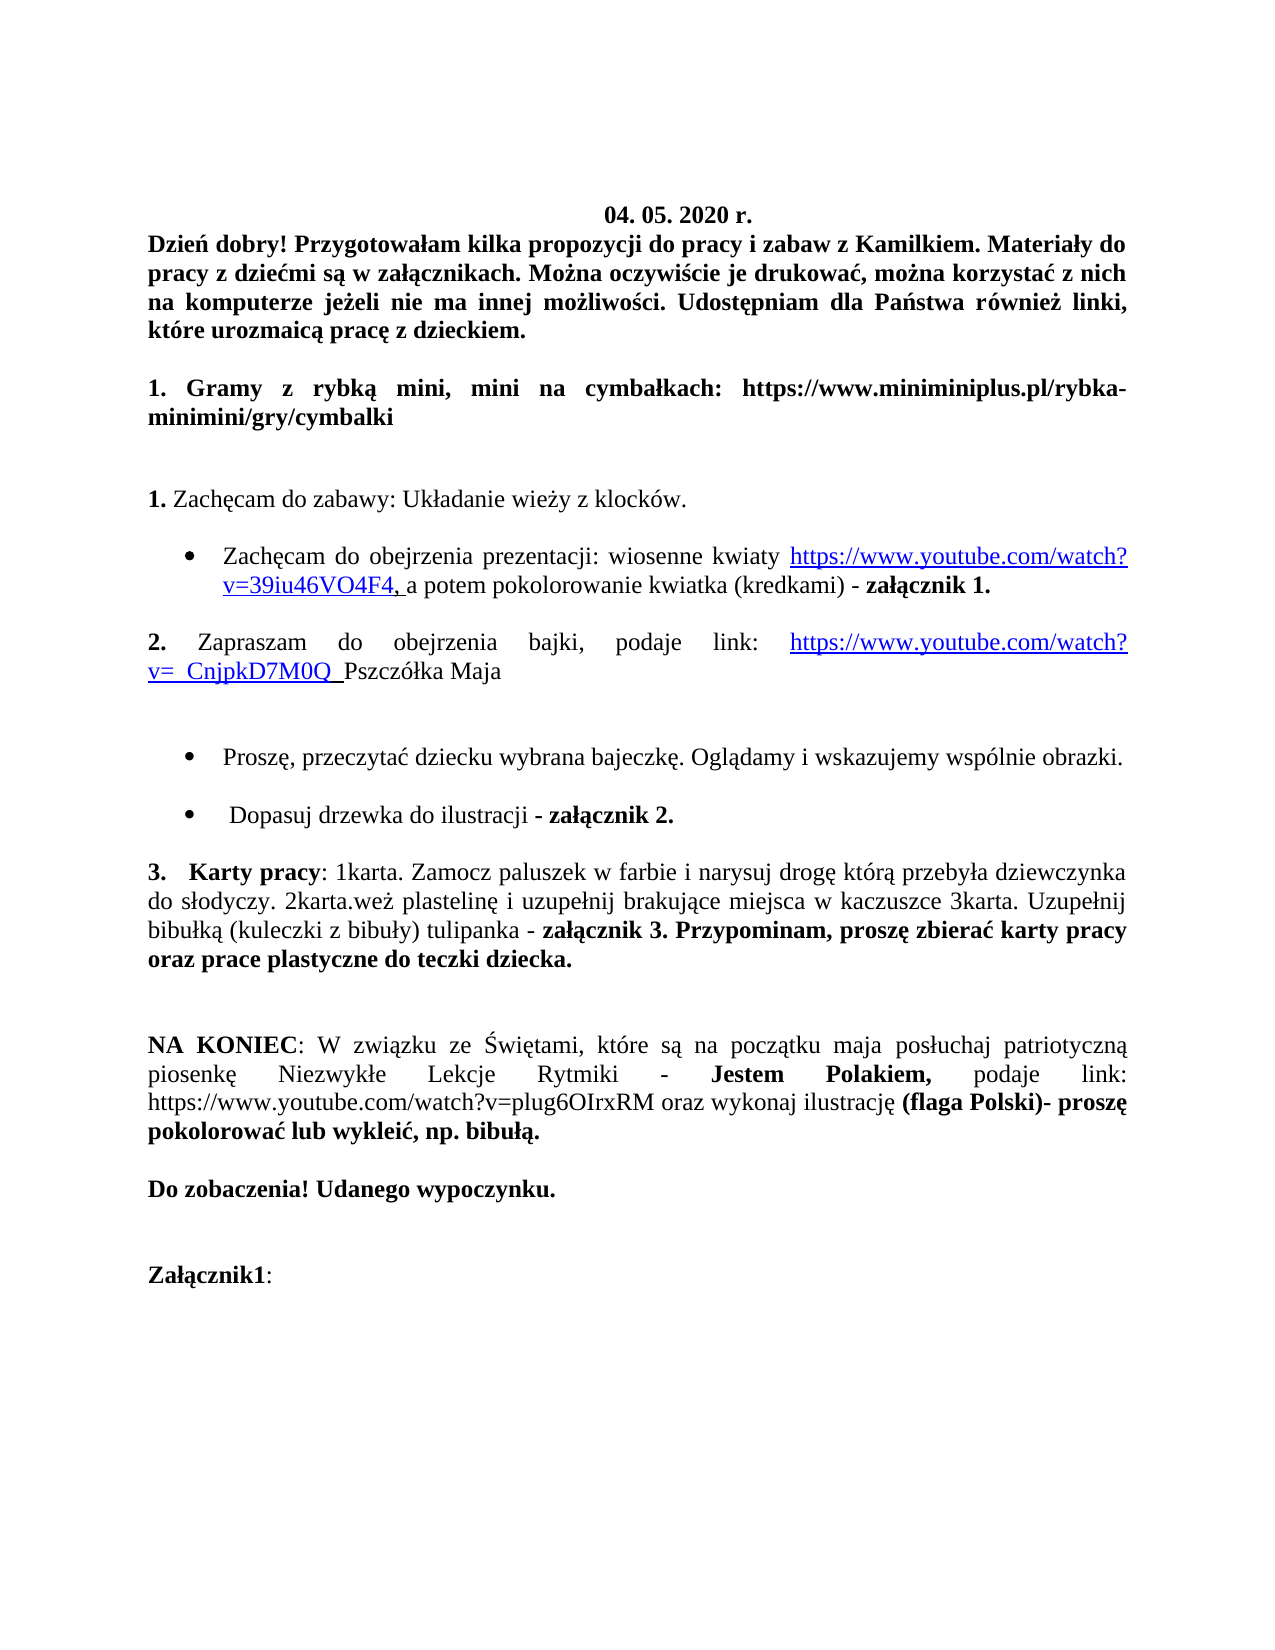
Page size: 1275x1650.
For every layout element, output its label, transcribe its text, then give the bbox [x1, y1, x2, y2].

text 1. Zachęcam do zabawy: Układanie wieży z klocków. [148, 484, 1127, 512]
text Dzień dobry! Przygotowałam kilka propozycji do pracy i zabaw z Kamilkiem. Materiały do pracy z dziećmi są w załącznikach. Można oczywiście je drukować, można korzystać z nich na komputerze jeżeli nie ma innej możliwości. Udostępniam dla Państwa również linki, które urozmaicą pracę z dzieckiem. [148, 229, 1127, 344]
text Załącznik1: [148, 1260, 1127, 1289]
list Proszę, przeczytać dziecku wybrana bajeczkę. Oglądamy i wskazujemy wspólnie obrazki. [185, 742, 1127, 771]
list Dopasuj drzewka do ilustracji - załącznik 2. [185, 800, 1127, 829]
text 2. Zapraszam do obejrzenia bajki, podaje link: https://www.youtube.com/watch?v=_CnjpkD7M0Q Pszczółka Maja [148, 627, 1127, 685]
text Do zobaczenia! Udanego wypoczynku. [148, 1174, 1127, 1202]
text 3. Karty pracy: 1karta. Zamocz paluszek w farbie i narysuj drogę którą przebyła dziewczynka do słodyczy. 2karta.weż plastelinę i uzupełnij brakujące miejsca w kaczuszce 3karta. Uzupełnij bibułką (kuleczki z bibuły) tulipanka - załącznik 3. Przypominam, proszę zbierać karty pracy oraz prace plastyczne do teczki dziecka. [148, 857, 1127, 972]
text 1. Gramy z rybką mini, mini na cymbałkach: https://www.miniminiplus.pl/rybka-minimini/gry/cymbalki [148, 373, 1127, 431]
text NA KONIEC: W związku ze Świętami, które są na początku maja posłuchaj patriotyczną piosenkę Niezwykłe Lekcje Rytmiki - Jestem Polakiem, podaje link: https://www.youtube.com/watch?v=plug6OIrxRM oraz wykonaj ilustrację (flaga Polski)- proszę pokolorować lub wykleić, np. bibułą. [148, 1030, 1127, 1145]
list Zachęcam do obejrzenia prezentacji: wiosenne kwiaty https://www.youtube.com/watch?v=39iu46VO4F4, a potem pokolorowanie kwiatka (kredkami) - załącznik 1. [185, 541, 1127, 599]
text 04. 05. 2020 r. [148, 201, 1127, 229]
